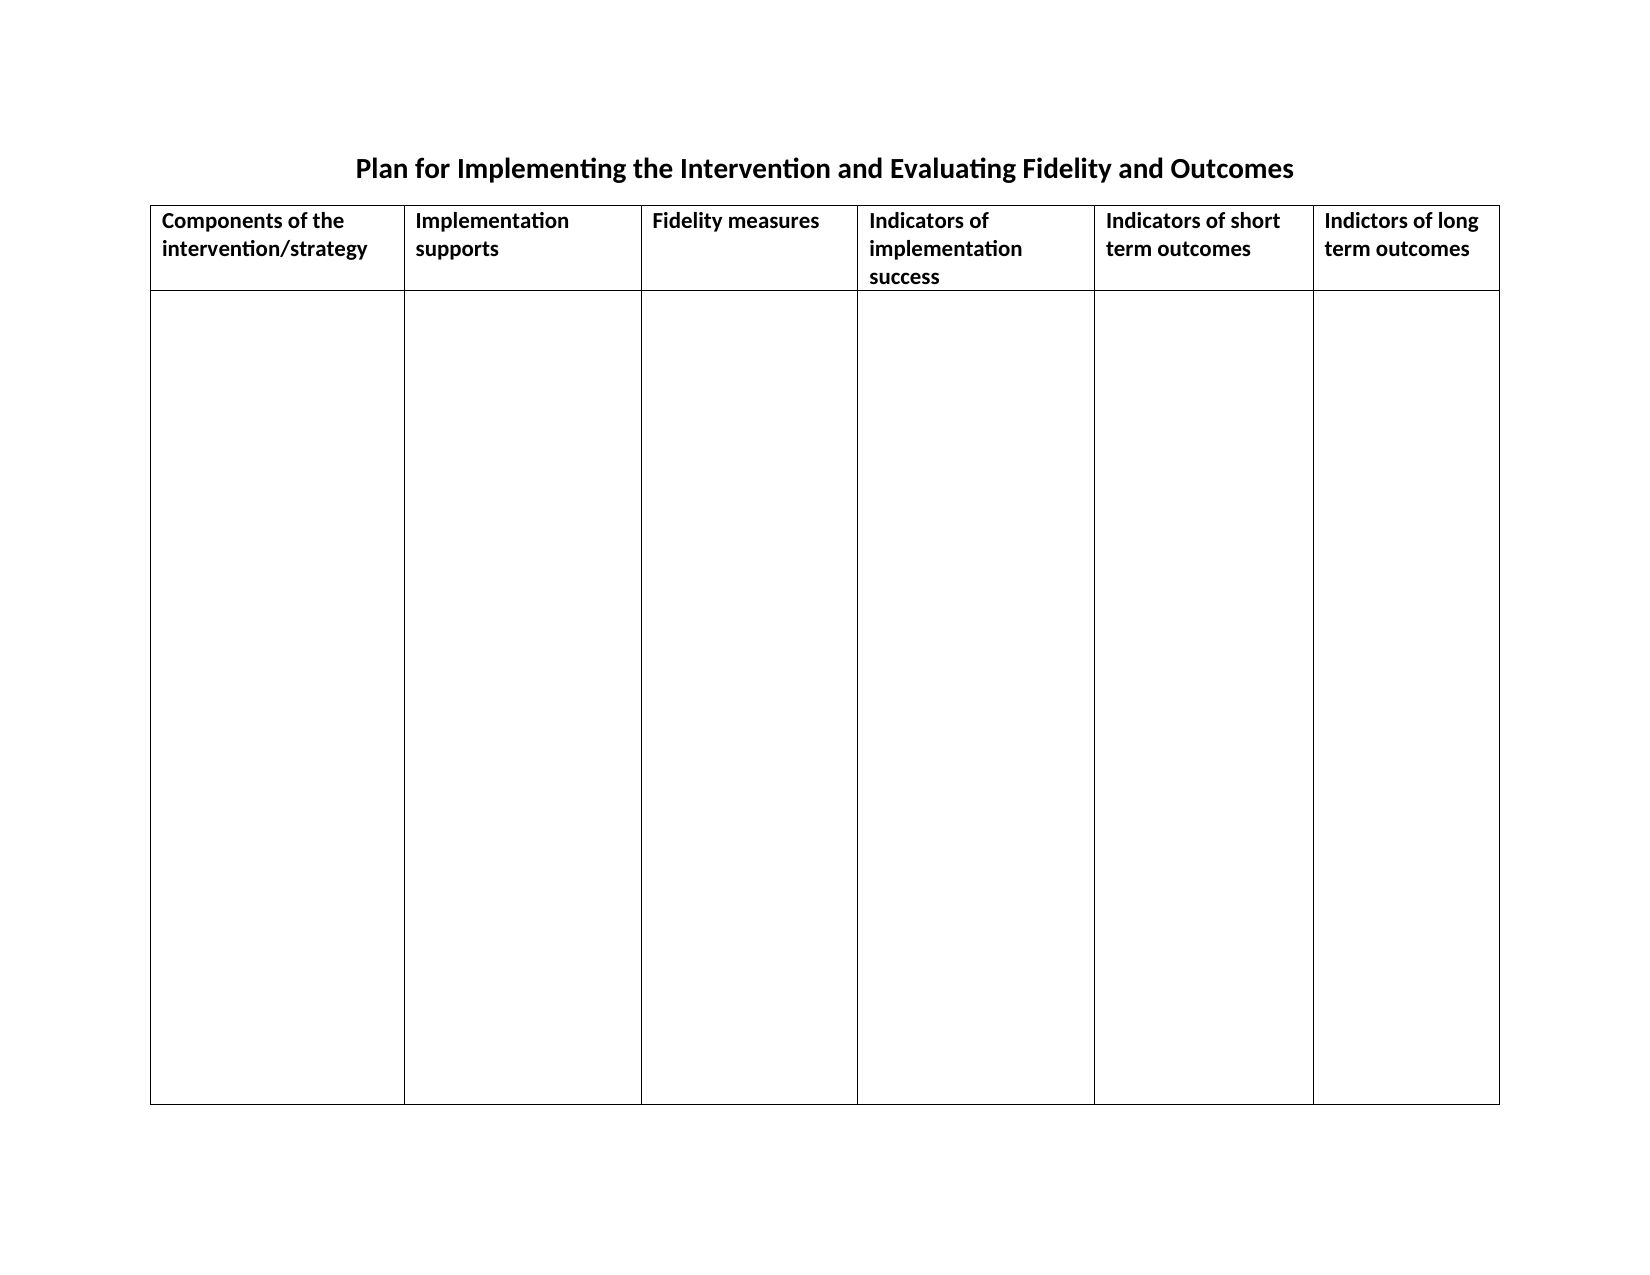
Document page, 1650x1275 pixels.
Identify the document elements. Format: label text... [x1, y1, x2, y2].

table_header Components of the intervention/strategy [151, 206, 404, 290]
table_cell [1314, 291, 1499, 1104]
table_header Indicators of short term outcomes [1095, 206, 1313, 290]
table_cell [405, 291, 641, 1104]
table_cell [151, 291, 404, 1104]
table_header Implementation supports [405, 206, 641, 290]
table_cell [642, 291, 857, 1104]
text Plan for Implementing the Intervention and Evaluating Fidelity and Outcomes [150, 150, 1500, 186]
table_header Indictors of long term outcomes [1314, 206, 1499, 290]
table_header Indicators of implementation success [858, 206, 1094, 290]
table_cell [1095, 291, 1313, 1104]
table_header Fidelity measures [642, 206, 857, 290]
table_cell [858, 291, 1094, 1104]
